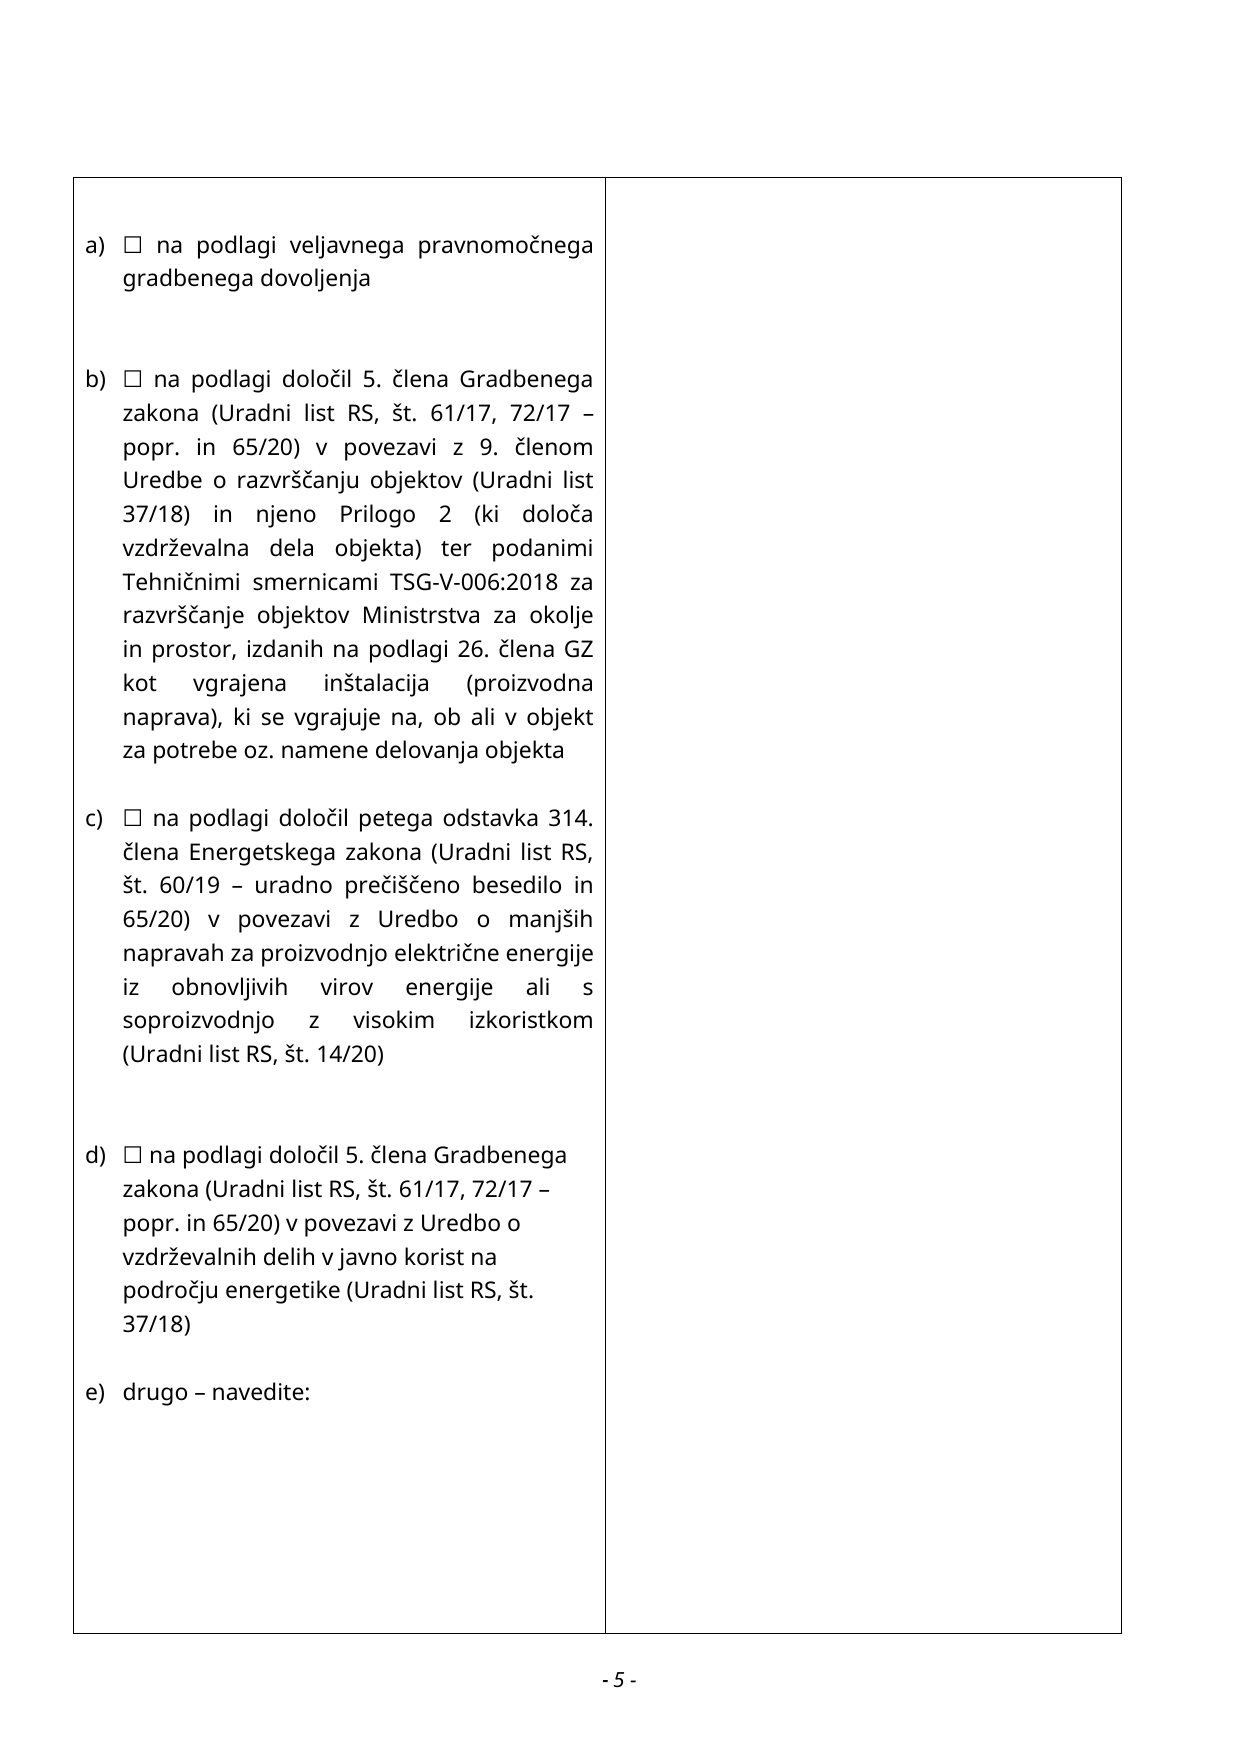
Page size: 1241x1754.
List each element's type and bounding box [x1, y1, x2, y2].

table_cell [606, 178, 1121, 1633]
table_cell [74, 178, 605, 1633]
